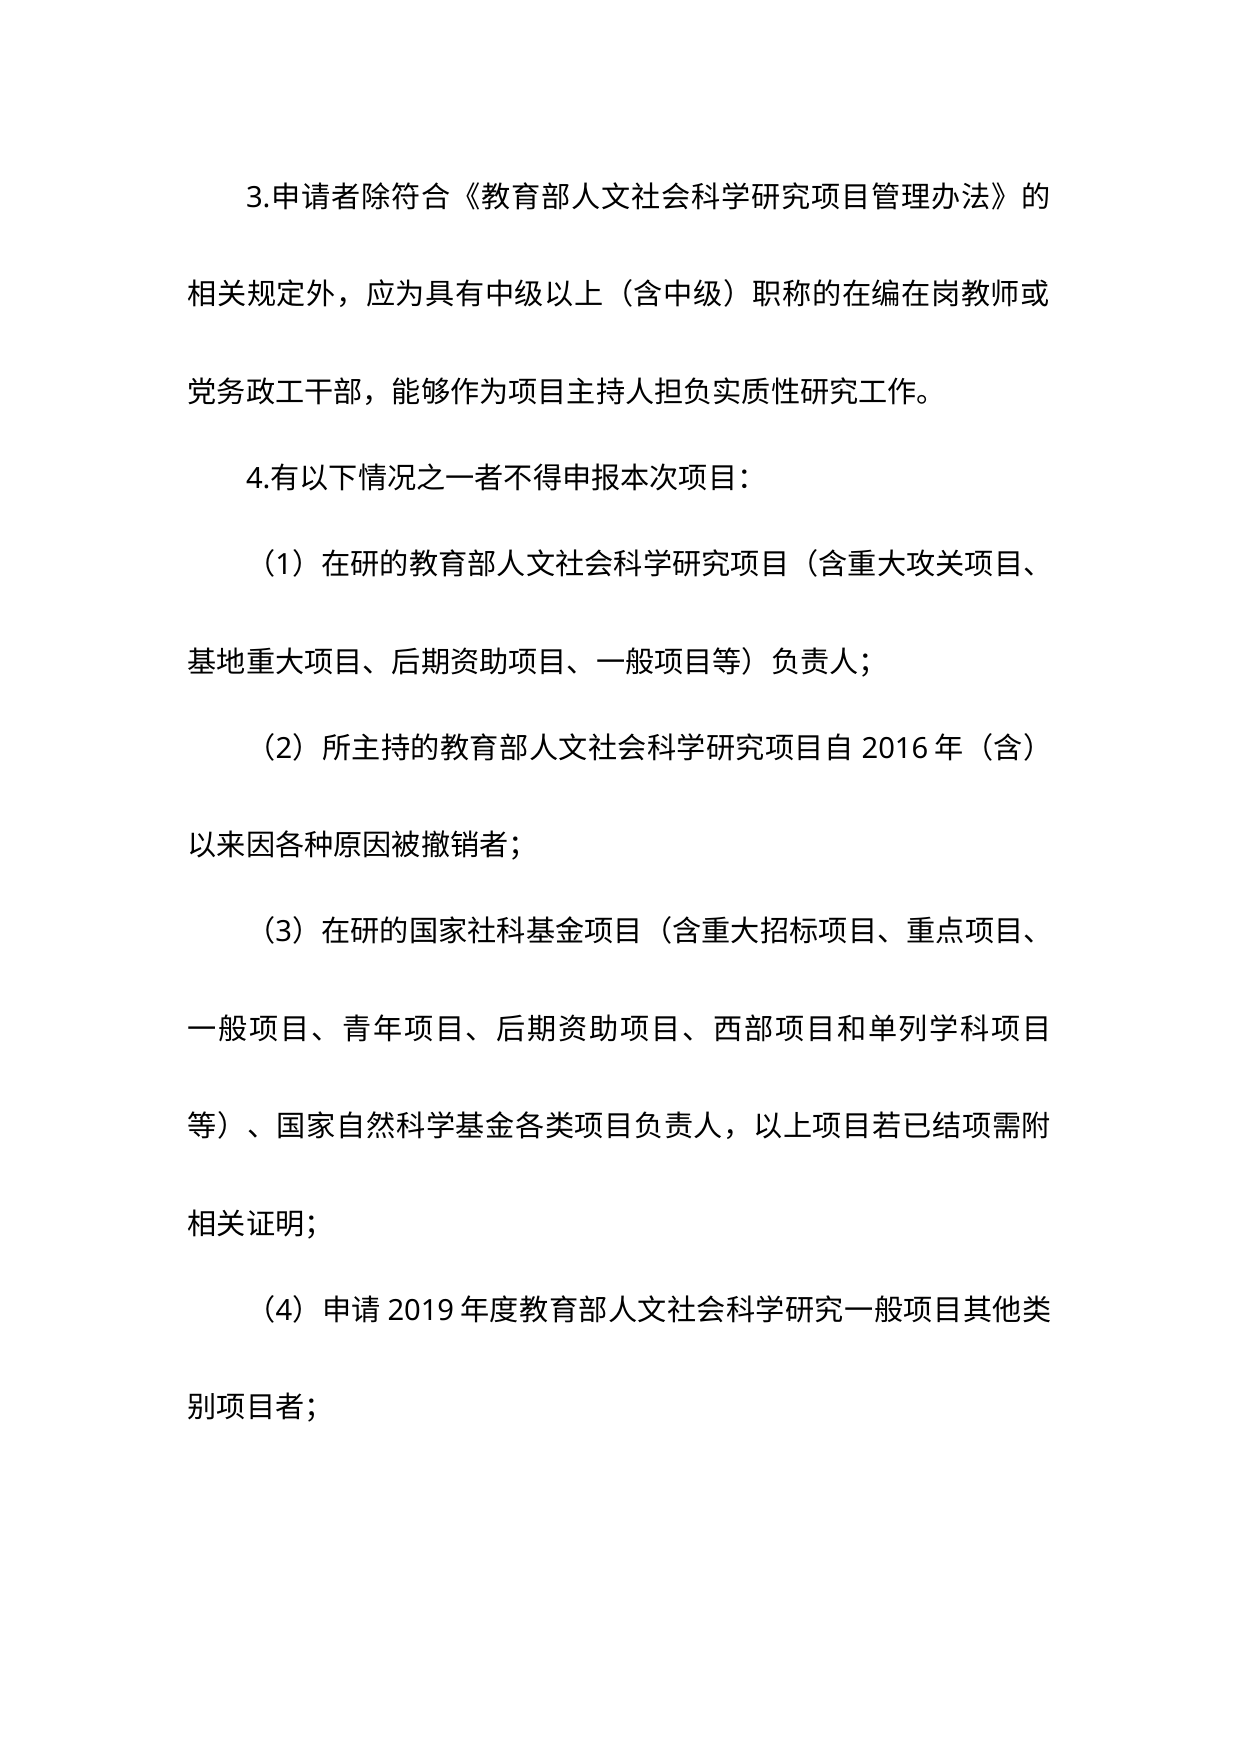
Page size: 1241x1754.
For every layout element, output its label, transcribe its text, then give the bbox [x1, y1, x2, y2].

text （3）在研的国家社科基金项目（含重大招标项目、重点项目、一般项目、青年项目、后期资助项目、西部项目和单列学科项目等）、国家自然科学基金各类项目负责人，以上项目若已结项需附相关证明； [187, 897, 1053, 1254]
text 3.申请者除符合《教育部人文社会科学研究项目管理办法》的相关规定外，应为具有中级以上（含中级）职称的在编在岗教师或党务政工干部，能够作为项目主持人担负实质性研究工作。 [187, 162, 1053, 422]
text （1）在研的教育部人文社会科学研究项目（含重大攻关项目、基地重大项目、后期资助项目、一般项目等）负责人； [187, 529, 1053, 692]
text （4）申请2019年度教育部人文社会科学研究一般项目其他类别项目者； [187, 1275, 1053, 1438]
text 4.有以下情况之一者不得申报本次项目： [187, 443, 1053, 508]
text （2）所主持的教育部人文社会科学研究项目自2016年（含）以来因各种原因被撤销者； [187, 713, 1053, 875]
